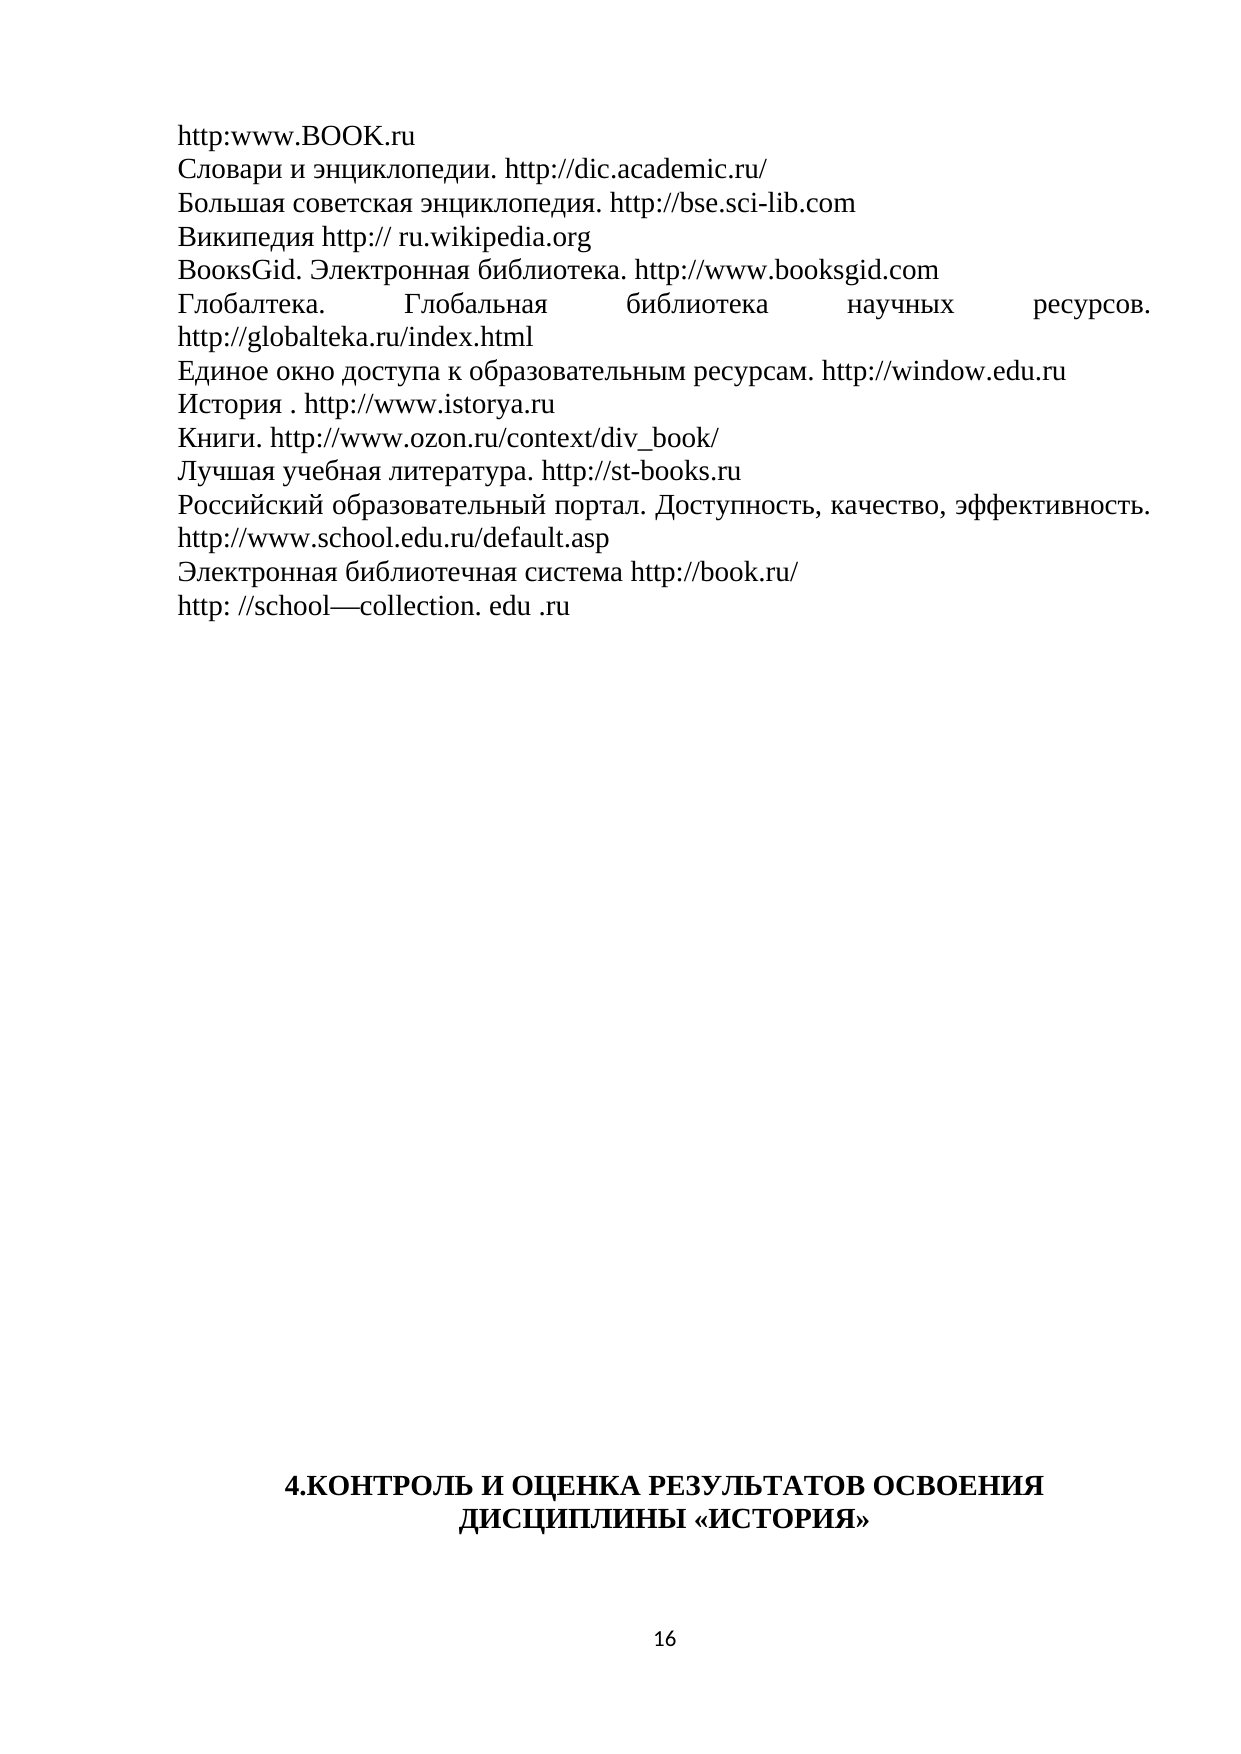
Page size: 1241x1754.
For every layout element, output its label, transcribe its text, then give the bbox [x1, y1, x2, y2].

text ВоокsGid. Электронная библиотека. http://www.booksgid.com [177, 252, 1152, 286]
text Глобалтека. Глобальная библиотека научных ресурсов. http://globalteka.ru/index.html [177, 286, 1152, 353]
text Российский образовательный портал. Доступность, качество, эффективность. http://www.school.edu.ru/default.asp [177, 487, 1152, 554]
text Единое окно доступа к образовательным ресурсам. http://window.edu.ru [177, 353, 1152, 386]
text Википедия http:// ru.wikipedia.org [177, 219, 1152, 252]
text Лучшая учебная литература. http://st-books.ru [177, 453, 1152, 487]
text http:www.BOOK.ru [177, 118, 1152, 152]
text Книги. http://www.ozon.ru/context/div_book/ [177, 420, 1152, 453]
text Большая советская энциклопедия. http://bse.sci-lib.com [177, 185, 1152, 219]
text http: //school—collection. edu .ru [177, 588, 1152, 621]
text Словари и энциклопедии. http://dic.academic.ru/ [177, 152, 1152, 185]
text 4.КОНТРОЛЬ И ОЦЕНКА РЕЗУЛЬТАТОВ ОСВОЕНИЯ ДИСЦИПЛИНЫ «ИСТОРИЯ» [177, 1468, 1152, 1535]
text Электронная библиотечная система http://book.ru/ [177, 554, 1152, 588]
text История . http://www.istorya.ru [177, 386, 1152, 420]
